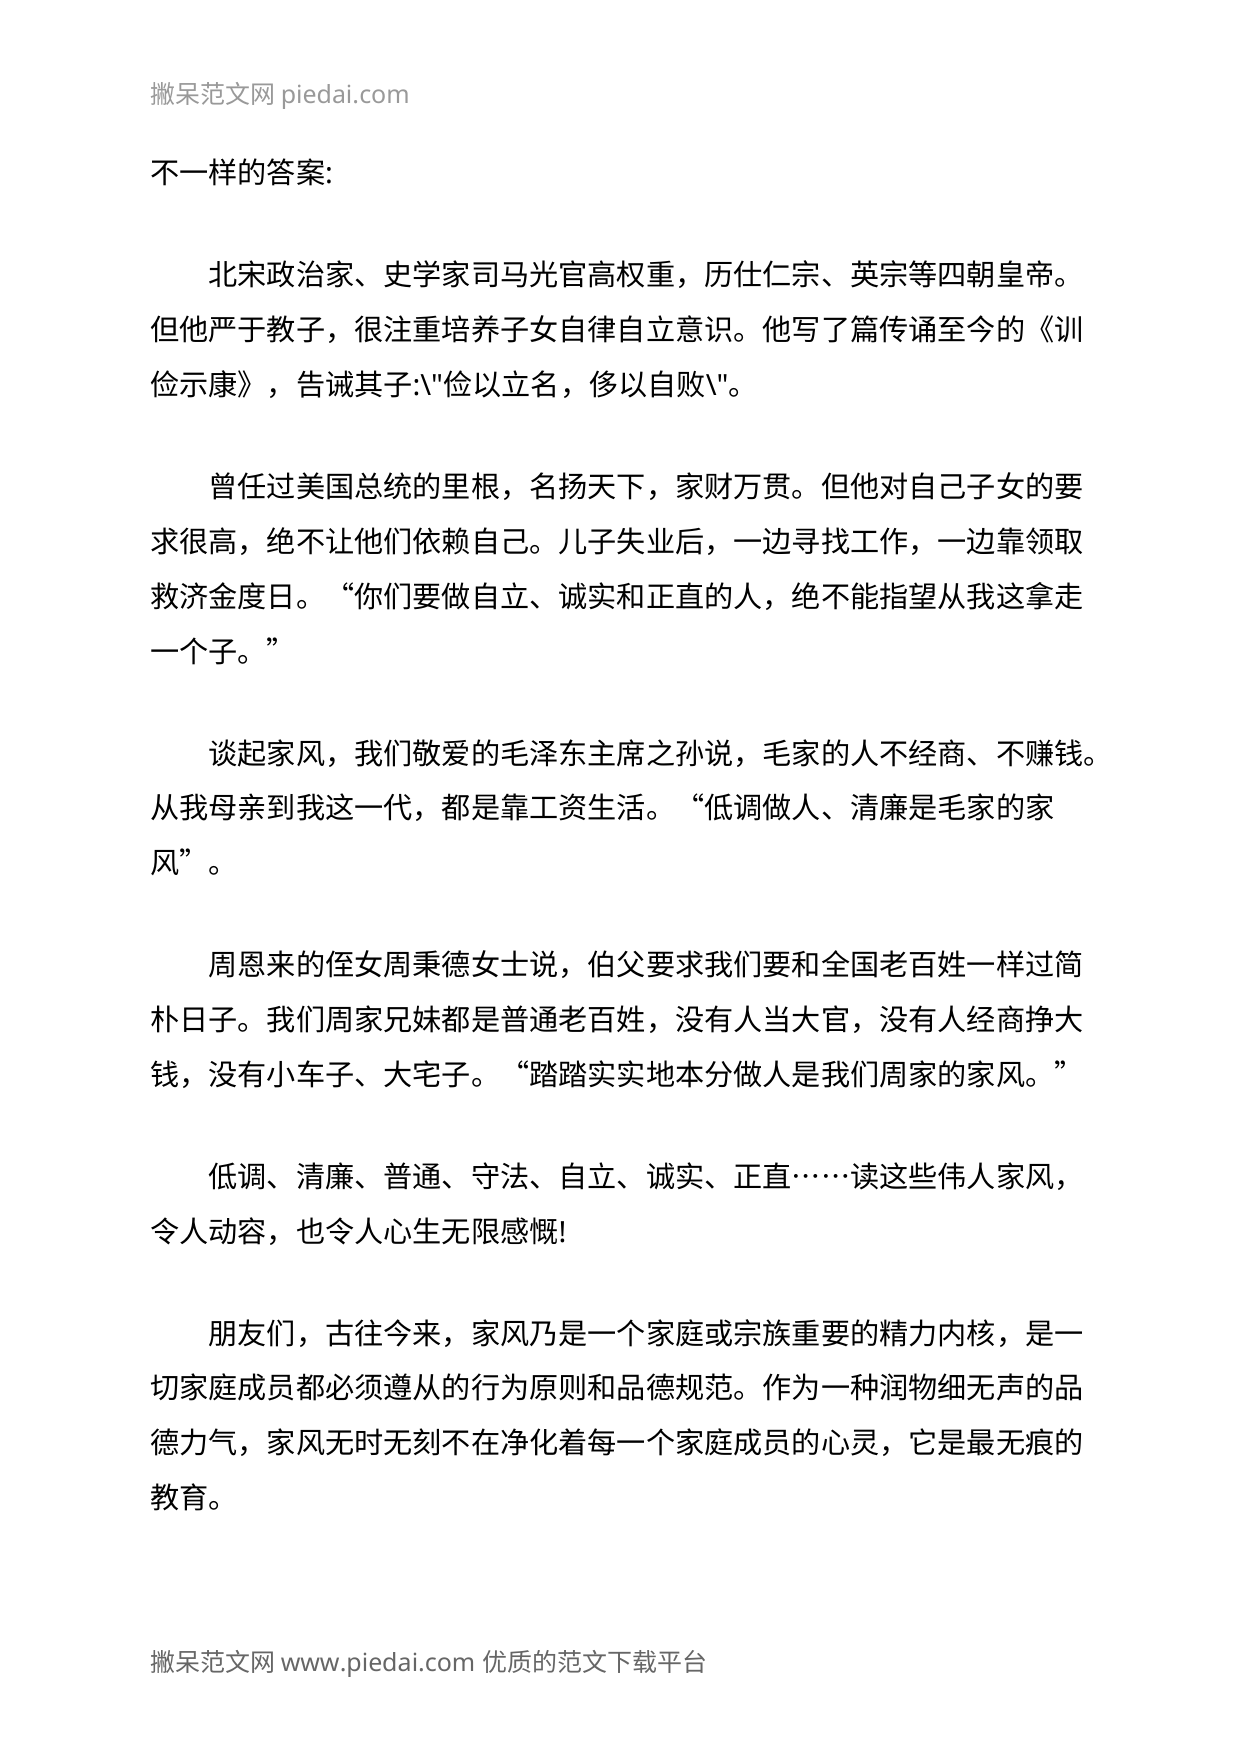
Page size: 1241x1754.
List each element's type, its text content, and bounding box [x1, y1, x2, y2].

text 谈起家风，我们敬爱的毛泽东主席之孙说，毛家的人不经商、不赚钱。从我母亲到我这一代，都是靠工资生活。“低调做人、清廉是毛家的家风”。 [150, 730, 1090, 882]
text 周恩来的侄女周秉德女士说，伯父要求我们要和全国老百姓一样过简朴日子。我们周家兄妹都是普通老百姓，没有人当大官，没有人经商挣大钱，没有小车子、大宅子。“踏踏实实地本分做人是我们周家的家风。” [150, 942, 1090, 1094]
text 朋友们，古往今来，家风乃是一个家庭或宗族重要的精力内核，是一切家庭成员都必须遵从的行为原则和品德规范。作为一种润物细无声的品德力气，家风无时无刻不在净化着每一个家庭成员的心灵，它是最无痕的教育。 [150, 1310, 1090, 1517]
text 曾任过美国总统的里根，名扬天下，家财万贯。但他对自己子女的要求很高，绝不让他们依赖自己。儿子失业后，一边寻找工作，一边靠领取救济金度日。“你们要做自立、诚实和正直的人，绝不能指望从我这拿走一个子。” [150, 464, 1090, 671]
text 低调、清廉、普通、守法、自立、诚实、正直……读这些伟人家风，令人动容，也令人心生无限感慨! [150, 1153, 1090, 1251]
text 北宋政治家、史学家司马光官高权重，历仕仁宗、英宗等四朝皇帝。但他严于教子，很注重培养子女自律自立意识。他写了篇传诵至今的《训俭示康》，告诫其子:\"俭以立名，侈以自败\"。 [150, 252, 1090, 404]
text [150, 150, 1090, 192]
